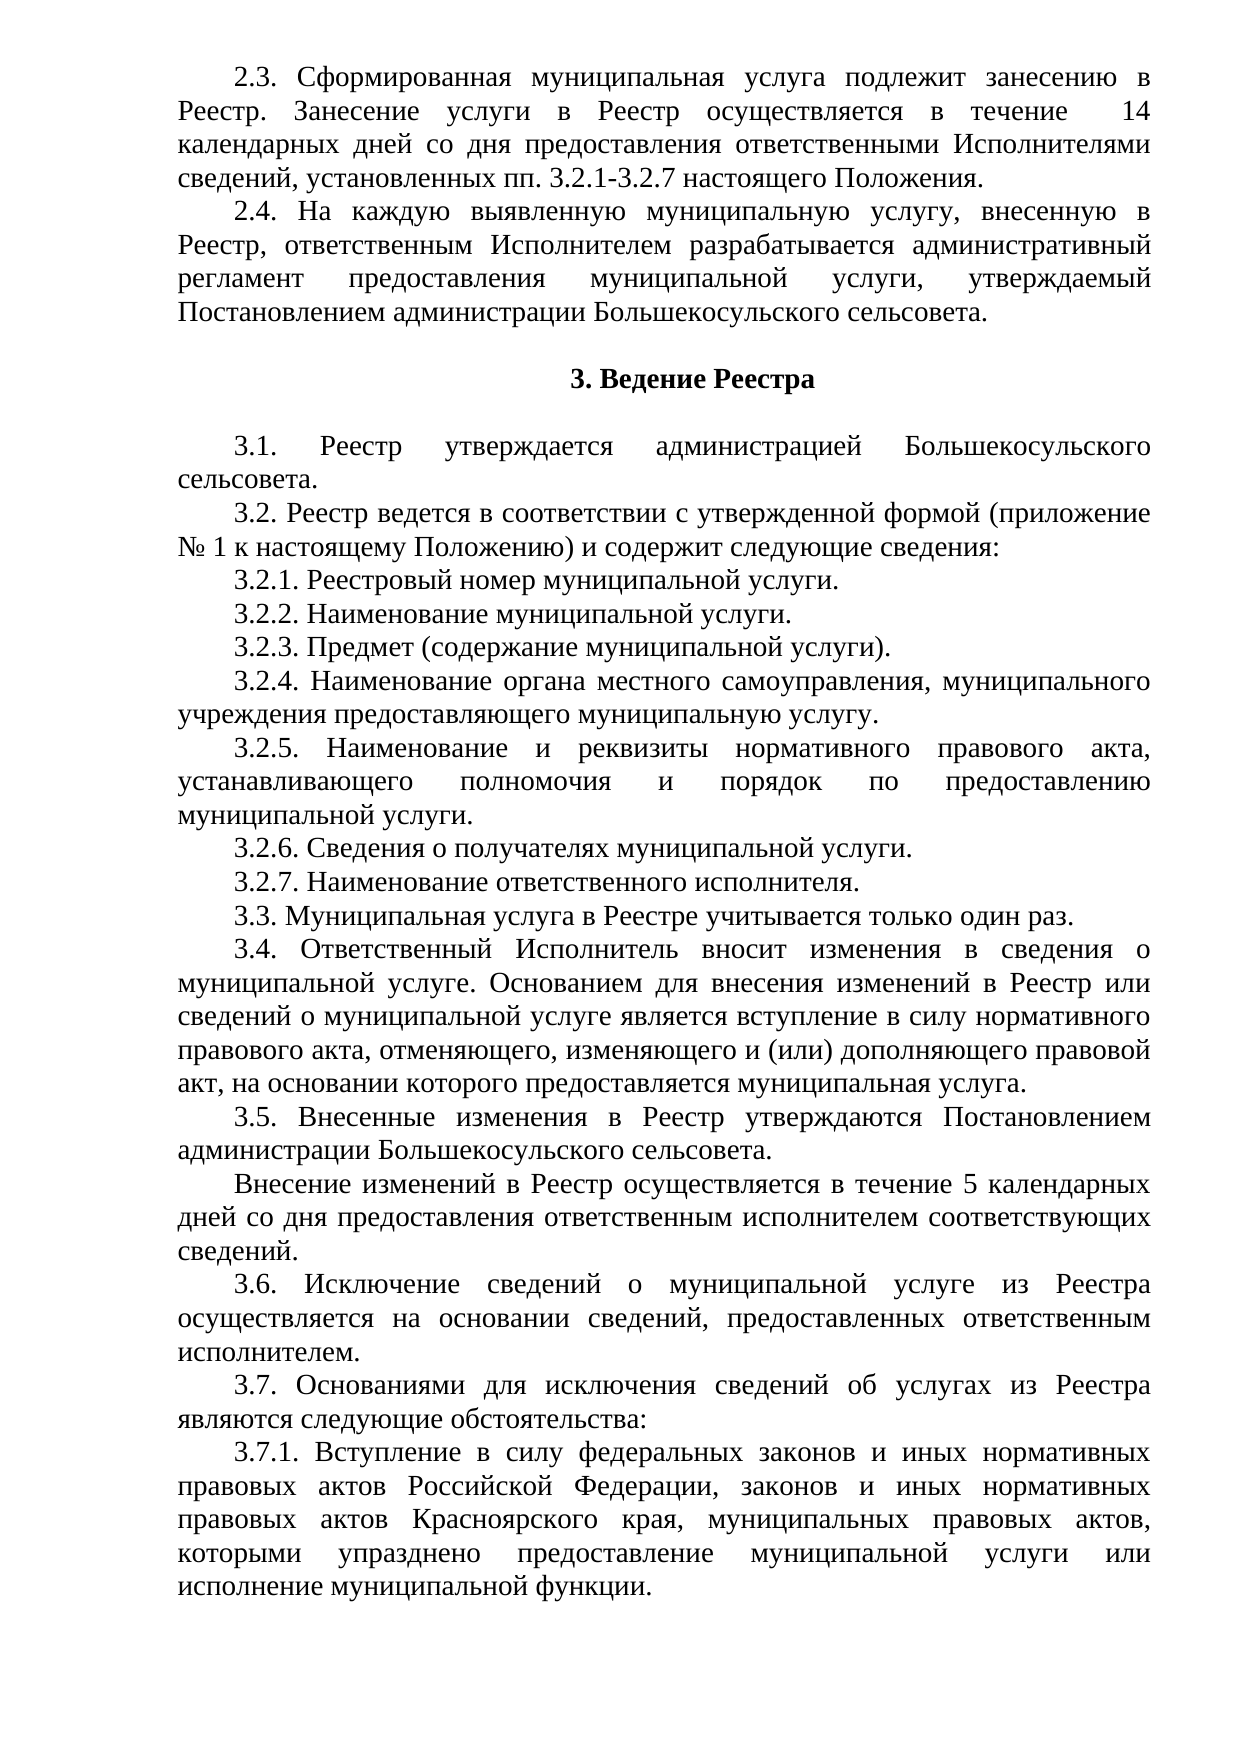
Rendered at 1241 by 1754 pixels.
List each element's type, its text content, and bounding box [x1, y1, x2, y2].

text 2.3. Сформированная муниципальная услуга подлежит занесению в Реестр. Занесение услуги в Реестр осуществляется в течение 14 календарных дней со дня предоставления ответственными Исполнителями сведений, установленных пп. 3.2.1-3.2.7 настоящего Положения. [177, 59, 1152, 193]
text 3.3. Муниципальная услуга в Реестре учитывается только один раз. [177, 898, 1152, 931]
text 3.2.2. Наименование муниципальной услуги. [177, 596, 1152, 629]
text 3.2.5. Наименование и реквизиты нормативного правового акта, устанавливающего полномочия и порядок по предоставлению муниципальной услуги. [177, 730, 1152, 831]
text 3.4. Ответственный Исполнитель вносит изменения в сведения о муниципальной услуге. Основанием для внесения изменений в Реестр или сведений о муниципальной услуге является вступление в силу нормативного правового акта, отменяющего, изменяющего и (или) дополняющего правовой акт, на основании которого предоставляется муниципальная услуга. [177, 931, 1152, 1099]
text 2.4. На каждую выявленную муниципальную услугу, внесенную в Реестр, ответственным Исполнителем разрабатывается административный регламент предоставления муниципальной услуги, утверждаемый Постановлением администрации Большекосульского сельсовета. [177, 193, 1152, 327]
text 3.6. Исключение сведений о муниципальной услуге из Реестра осуществляется на основании сведений, предоставленных ответственным исполнителем. [177, 1267, 1152, 1367]
text 3.2.3. Предмет (содержание муниципальной услуги). [177, 629, 1152, 663]
text 3.2.7. Наименование ответственного исполнителя. [177, 864, 1152, 898]
text 3.5. Внесенные изменения в Реестр утверждаются Постановлением администрации Большекосульского сельсовета. [177, 1099, 1152, 1166]
text 3.2. Реестр ведется в соответствии с утвержденной формой (приложение № 1 к настоящему Положению) и содержит следующие сведения: [177, 495, 1152, 562]
text 3.7. Основаниями для исключения сведений об услугах из Реестра являются следующие обстоятельства: [177, 1367, 1152, 1434]
text 3.2.6. Сведения о получателях муниципальной услуги. [177, 831, 1152, 864]
text 3.7.1. Вступление в силу федеральных законов и иных нормативных правовых актов Российской Федерации, законов и иных нормативных правовых актов Красноярского края, муниципальных правовых актов, которыми упразднено предоставление муниципальной услуги или исполнение муниципальной функции. [177, 1434, 1152, 1602]
text 3.1. Реестр утверждается администрацией Большекосульского сельсовета. [177, 428, 1152, 495]
text Внесение изменений в Реестр осуществляется в течение 5 календарных дней со дня предоставления ответственным исполнителем соответствующих сведений. [177, 1166, 1152, 1267]
text 3.2.1. Реестровый номер муниципальной услуги. [177, 562, 1152, 596]
text 3.2.4. Наименование органа местного самоуправления, муниципального учреждения предоставляющего муниципальную услугу. [177, 663, 1152, 730]
text 3. Ведение Реестра [177, 361, 1152, 394]
